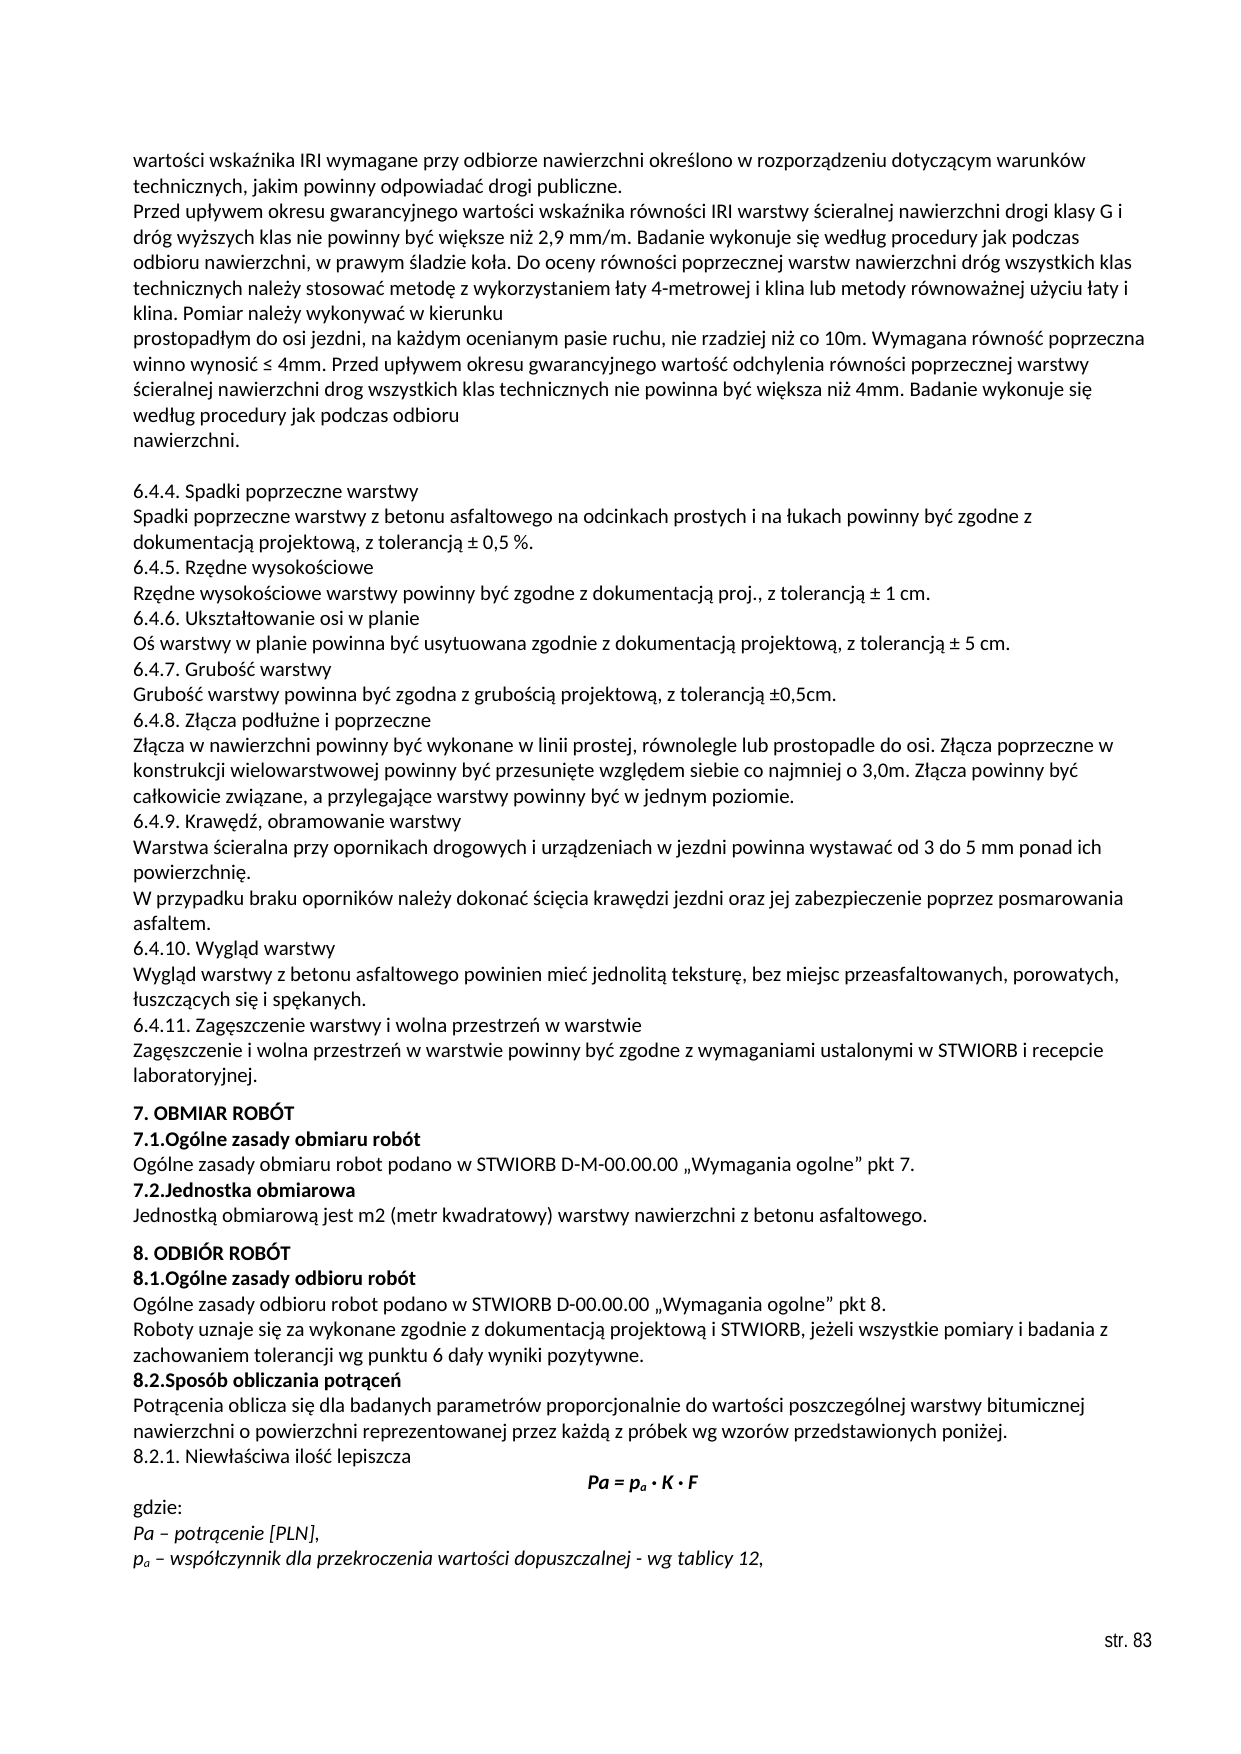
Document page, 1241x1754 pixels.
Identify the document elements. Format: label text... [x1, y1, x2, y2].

text 7.1.Ogólne zasady obmiaru robót [133, 1126, 1152, 1151]
text Warstwa ścieralna przy opornikach drogowych i urządzeniach w jezdni powinna wystawać od 3 do 5 mm ponad ich powierzchnię. [133, 834, 1152, 885]
text pa – współczynnik dla przekroczenia wartości dopuszczalnej - wg tablicy 12, [133, 1545, 1152, 1571]
text prostopadłym do osi jezdni, na każdym ocenianym pasie ruchu, nie rzadziej niż co 10m. Wymagana równość poprzeczna winno wynosić ≤ 4mm. Przed upływem okresu gwarancyjnego wartość odchylenia równości poprzecznej warstwy ścieralnej nawierzchni drog wszystkich klas technicznych nie powinna być większa niż 4mm. Badanie wykonuje się według procedury jak podczas odbioru [133, 326, 1152, 427]
text 6.4.10. Wygląd warstwy [133, 936, 1152, 961]
text Oś warstwy w planie powinna być usytuowana zgodnie z dokumentacją projektową, z tolerancją ± 5 cm. [133, 631, 1152, 656]
text gdzie: [133, 1494, 1152, 1520]
text 6.4.5. Rzędne wysokościowe [133, 554, 1152, 580]
text W przypadku braku oporników należy dokonać ścięcia krawędzi jezdni oraz jej zabezpieczenie poprzez posmarowania asfaltem. [133, 885, 1152, 936]
text Wygląd warstwy z betonu asfaltowego powinien mieć jednolitą teksturę, bez miejsc przeasfaltowanych, porowatych, łuszczących się i spękanych. [133, 961, 1152, 1012]
text Grubość warstwy powinna być zgodna z grubością projektową, z tolerancją ±0,5cm. [133, 681, 1152, 707]
text 6.4.6. Ukształtowanie osi w planie [133, 605, 1152, 631]
text Złącza w nawierzchni powinny być wykonane w linii prostej, równolegle lub prostopadle do osi. Złącza poprzeczne w konstrukcji wielowarstwowej powinny być przesunięte względem siebie co najmniej o 3,0m. Złącza powinny być całkowicie związane, a przylegające warstwy powinny być w jednym poziomie. [133, 732, 1152, 808]
text 8. ODBIÓR ROBÓT [133, 1240, 1152, 1266]
text Zagęszczenie i wolna przestrzeń w warstwie powinny być zgodne z wymaganiami ustalonymi w STWIORB i recepcie laboratoryjnej. [133, 1037, 1152, 1088]
text 6.4.11. Zagęszczenie warstwy i wolna przestrzeń w warstwie [133, 1012, 1152, 1037]
text 6.4.9. Krawędź, obramowanie warstwy [133, 808, 1152, 834]
text 7.2.Jednostka obmiarowa [133, 1177, 1152, 1202]
text Potrącenia oblicza się dla badanych parametrów proporcjonalnie do wartości poszczególnej warstwy bitumicznej nawierzchni o powierzchni reprezentowanej przez każdą z próbek wg wzorów przedstawionych poniżej. [133, 1393, 1152, 1443]
text Spadki poprzeczne warstwy z betonu asfaltowego na odcinkach prostych i na łukach powinny być zgodne z dokumentacją projektową, z tolerancją ± 0,5 %. [133, 503, 1152, 554]
text Pa = pa · K · F [133, 1469, 1152, 1494]
text Jednostką obmiarową jest m2 (metr kwadratowy) warstwy nawierzchni z betonu asfaltowego. [133, 1202, 1152, 1228]
text Roboty uznaje się za wykonane zgodnie z dokumentacją projektową i STWIORB, jeżeli wszystkie pomiary i badania z zachowaniem tolerancji wg punktu 6 dały wyniki pozytywne. [133, 1316, 1152, 1367]
text 8.2.1. Niewłaściwa ilość lepiszcza [133, 1443, 1152, 1469]
text Przed upływem okresu gwarancyjnego wartości wskaźnika równości IRI warstwy ścieralnej nawierzchni drogi klasy G i dróg wyższych klas nie powinny być większe niż 2,9 mm/m. Badanie wykonuje się według procedury jak podczas odbioru nawierzchni, w prawym śladzie koła. Do oceny równości poprzecznej warstw nawierzchni dróg wszystkich klas technicznych należy stosować metodę z wykorzystaniem łaty 4-metrowej i klina lub metody równoważnej użyciu łaty i klina. Pomiar należy wykonywać w kierunku [133, 198, 1152, 326]
text 8.1.Ogólne zasady odbioru robót [133, 1266, 1152, 1291]
text Ogólne zasady odbioru robot podano w STWIORB D-00.00.00 „Wymagania ogolne” pkt 8. [133, 1291, 1152, 1316]
text 6.4.8. Złącza podłużne i poprzeczne [133, 707, 1152, 732]
text 7. OBMIAR ROBÓT [133, 1101, 1152, 1126]
text nawierzchni. [133, 427, 1152, 453]
text 6.4.7. Grubość warstwy [133, 656, 1152, 681]
text Pa – potrącenie [PLN], [133, 1520, 1152, 1545]
text Rzędne wysokościowe warstwy powinny być zgodne z dokumentacją proj., z tolerancją ± 1 cm. [133, 580, 1152, 605]
text 6.4.4. Spadki poprzeczne warstwy [133, 478, 1152, 503]
text Ogólne zasady obmiaru robot podano w STWIORB D-M-00.00.00 „Wymagania ogolne” pkt 7. [133, 1151, 1152, 1177]
text 8.2.Sposób obliczania potrąceń [133, 1367, 1152, 1393]
text wartości wskaźnika IRI wymagane przy odbiorze nawierzchni określono w rozporządzeniu dotyczącym warunków technicznych, jakim powinny odpowiadać drogi publiczne. [133, 148, 1152, 198]
